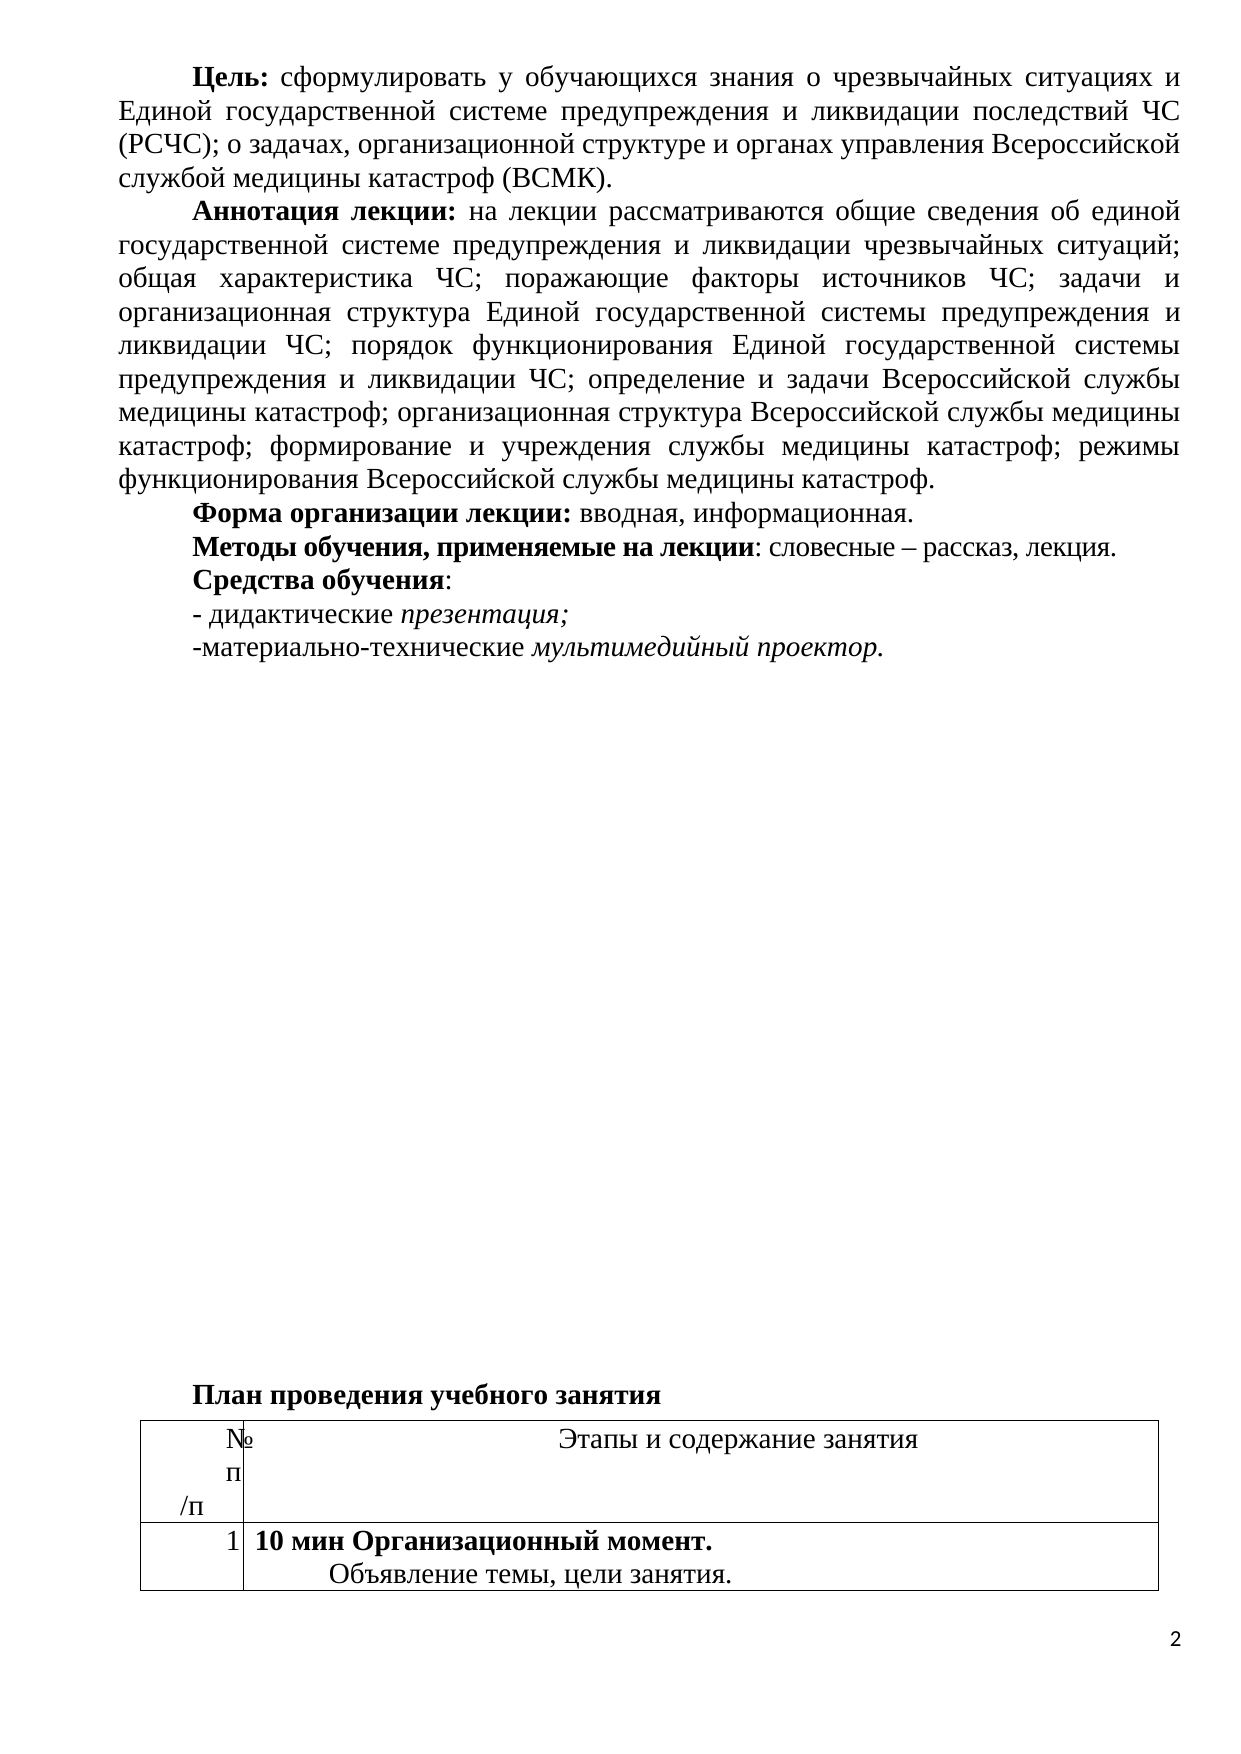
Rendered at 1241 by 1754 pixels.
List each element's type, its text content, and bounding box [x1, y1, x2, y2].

text Средства обучения: [118, 562, 1181, 596]
text Методы обучения, применяемые на лекции: словесные – рассказ, лекция. [118, 529, 1181, 562]
text Цель: сформулировать у обучающихся знания о чрезвычайных ситуациях и Единой государственной системе предупреждения и ликвидации последствий ЧС (РСЧС); о задачах, организационной структуре и органах управления Всероссийской службой медицины катастроф (ВСМК). [118, 59, 1181, 193]
text -материально-технические мультимедийный проектор. [118, 629, 1181, 663]
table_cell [244, 1523, 1158, 1590]
table_cell 1 [141, 1523, 243, 1590]
table_header Этапы и содержание занятия [244, 1421, 1158, 1522]
table_header № п/п [141, 1421, 243, 1522]
text Аннотация лекции: на лекции рассматриваются общие сведения об единой государственной системе предупреждения и ликвидации чрезвычайных ситуаций; общая характеристика ЧС; поражающие факторы источников ЧС; задачи и организационная структура Единой государственной системы предупреждения и ликвидации ЧС; порядок функционирования Единой государственной системы предупреждения и ликвидации ЧС; определение и задачи Всероссийской службы медицины катастроф; организационная структура Всероссийской службы медицины катастроф; формирование и учреждения службы медицины катастроф; режимы функционирования Всероссийской службы медицины катастроф. [118, 193, 1181, 495]
text Форма организации лекции: вводная, информационная. [118, 495, 1181, 529]
text - дидактические презентация; [118, 596, 1181, 629]
text План проведения учебного занятия [118, 1377, 1181, 1410]
